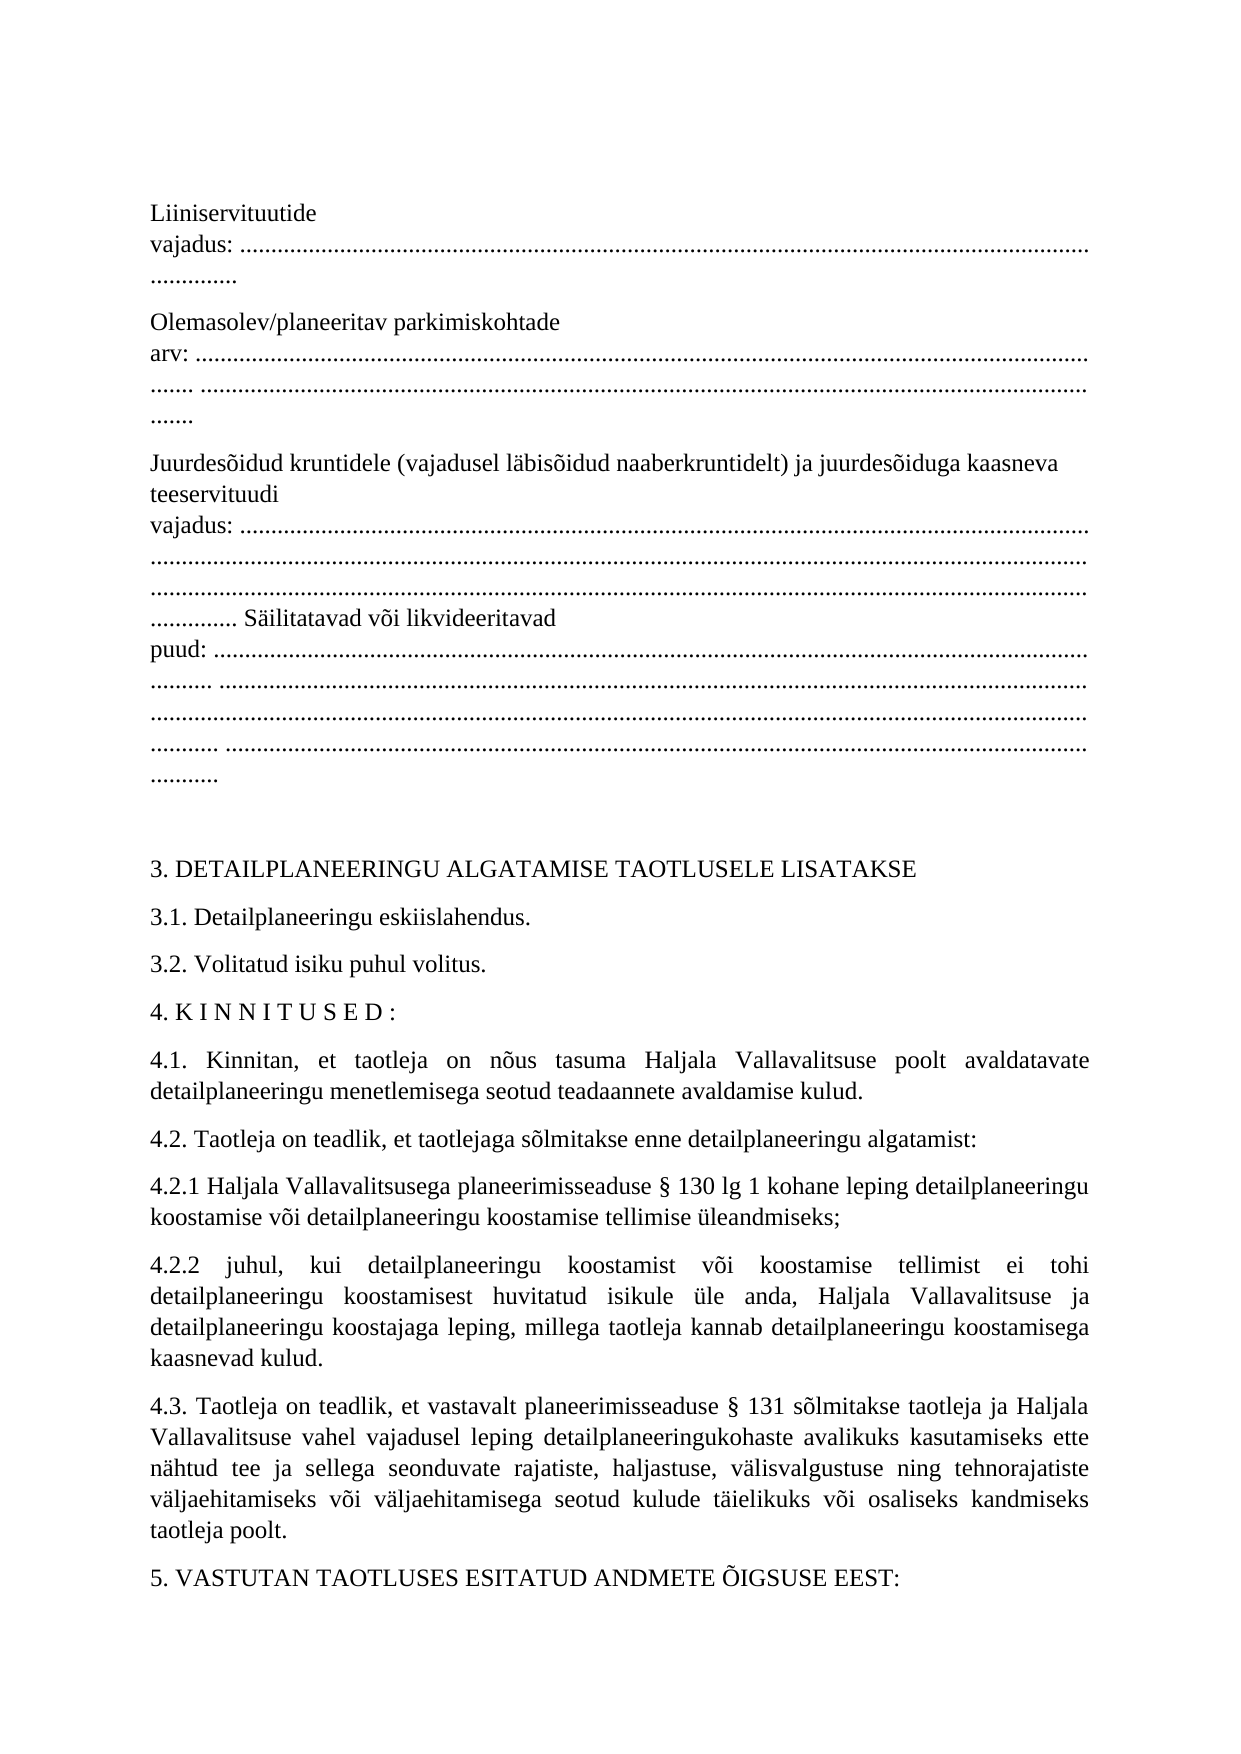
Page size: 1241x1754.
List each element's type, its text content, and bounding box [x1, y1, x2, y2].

text 3.1. Detailplaneeringu eskiislahendus. [150, 902, 1090, 931]
text 4.2. Taotleja on teadlik, et taotlejaga sõlmitakse enne detailplaneeringu algatamist: [150, 1124, 1090, 1152]
text Juurdesõidud kruntidele (vajadusel läbisõidud naaberkruntidelt) ja juurdesõiduga kaasneva teeservituudi vajadus: .................................................................................................................................................................................................................................................................................................................................................................................................................................................................. Säilitatavad või likvideeritavad puud: ...................................................................................................................................................... ............................................................................................................................................................................................................................................................................................................ ..................................................................................................................................................... [150, 448, 1090, 787]
text 4.1. Kinnitan, et taotleja on nõus tasuma Haljala Vallavalitsuse poolt avaldatavate detailplaneeringu menetlemisega seotud teadaannete avaldamise kulud. [150, 1045, 1090, 1105]
text 5. VASTUTAN TAOTLUSES ESITATUD ANDMETE ÕIGSUSE EEST: [150, 1563, 1090, 1592]
text 4.2.1 Haljala Vallavalitsusega planeerimisseaduse § 130 lg 1 kohane leping detailplaneeringu koostamise või detailplaneeringu koostamise tellimise üleandmiseks; [150, 1171, 1090, 1231]
text 4.3. Taotleja on teadlik, et vastavalt planeerimisseaduse § 131 sõlmitakse taotleja ja Haljala Vallavalitsuse vahel vajadusel leping detailplaneeringukohaste avalikuks kasutamiseks ette nähtud tee ja sellega seonduvate rajatiste, haljastuse, välisvalgustuse ning tehnorajatiste väljaehitamiseks või väljaehitamisega seotud kulude täielikuks või osaliseks kandmiseks taotleja poolt. [150, 1391, 1090, 1544]
text 4.2.2 juhul, kui detailplaneeringu koostamist või koostamise tellimist ei tohi detailplaneeringu koostamisest huvitatud isikule üle anda, Haljala Vallavalitsuse ja detailplaneeringu koostajaga leping, millega taotleja kannab detailplaneeringu koostamisega kaasnevad kulud. [150, 1250, 1090, 1372]
text Olemasolev/planeeritav parkimiskohtade arv: ...................................................................................................................................................... ..................................................................................................................................................... [150, 307, 1090, 429]
text Liiniservituutide vajadus: ...................................................................................................................................................... [150, 198, 1090, 288]
text 4. K I N N I T U S E D : [150, 997, 1090, 1026]
text 3.2. Volitatud isiku puhul volitus. [150, 949, 1090, 978]
text 3. DETAILPLANEERINGU ALGATAMISE TAOTLUSELE LISATAKSE [150, 854, 1090, 883]
